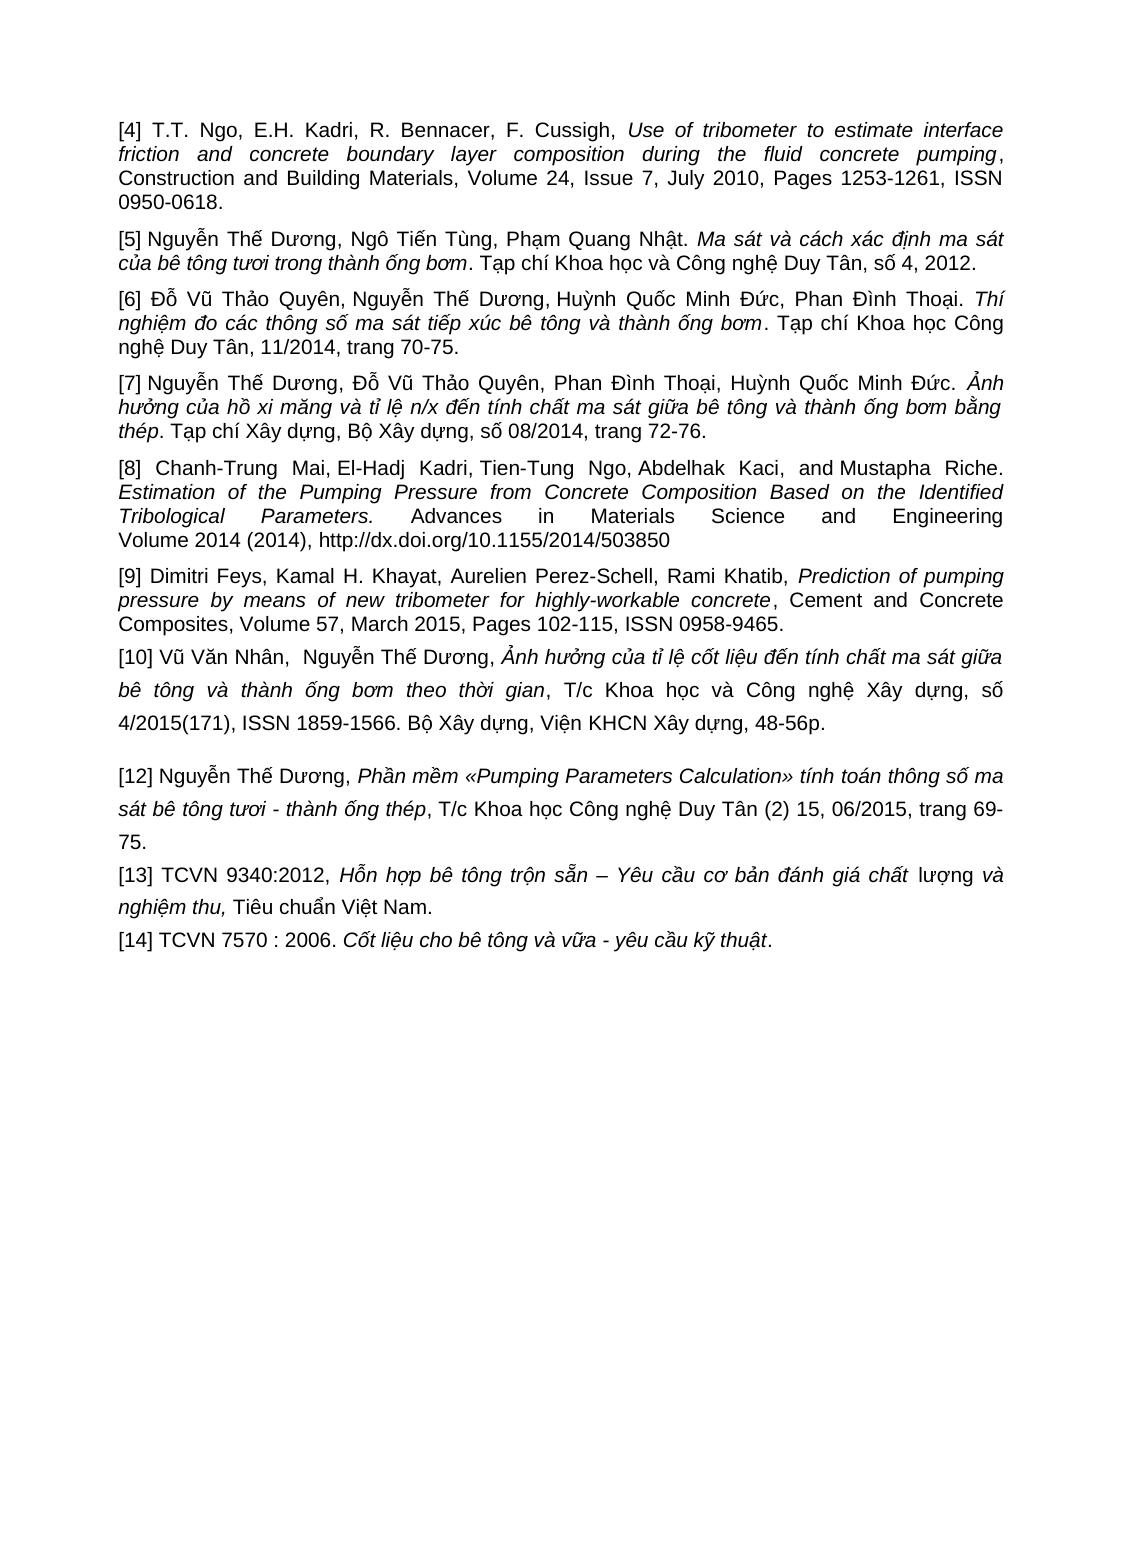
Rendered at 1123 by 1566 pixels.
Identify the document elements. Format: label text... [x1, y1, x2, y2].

text [9] Dimitri Feys, Kamal H. Khayat, Aurelien Perez-Schell, Rami Khatib, Prediction of pumping pressure by means of new tribometer for highly-workable concrete, Cement and Concrete Composites, Volume 57, March 2015, Pages 102-115, ISSN 0958-9465. [118, 564, 1004, 636]
text [4] T.T. Ngo, E.H. Kadri, R. Bennacer, F. Cussigh, Use of tribometer to estimate interface friction and concrete boundary layer composition during the fluid concrete pumping, Construction and Building Materials, Volume 24, Issue 7, July 2010, Pages 1253-1261, ISSN 0950-0618. [118, 118, 1004, 214]
text [6] Đỗ Vũ Thảo Quyên, Nguyễn Thế Dương, Huỳnh Quốc Minh Đức, Phan Đình Thoại. Thí nghiệm đo các thông số ma sát tiếp xúc bê tông và thành ống bơm. Tạp chí Khoa học Công nghệ Duy Tân, 11/2014, trang 70-75. [118, 287, 1004, 359]
text [14] TCVN 7570 : 2006. Cốt liệu cho bê tông và vữa - yêu cầu kỹ thuật. [118, 919, 1004, 952]
text [5] Nguyễn Thế Dương, Ngô Tiến Tùng, Phạm Quang Nhật. Ma sát và cách xác định ma sát của bê tông tươi trong thành ống bơm. Tạp chí Khoa học và Công nghệ Duy Tân, số 4, 2012. [118, 226, 1004, 274]
text [7] Nguyễn Thế Dương, Đỗ Vũ Thảo Quyên, Phan Đình Thoại, Huỳnh Quốc Minh Đức. Ảnh hưởng của hồ xi măng và tỉ lệ n/x đến tính chất ma sát giữa bê tông và thành ống bơm bằng thép. Tạp chí Xây dựng, Bộ Xây dựng, số 08/2014, trang 72-76. [118, 371, 1004, 443]
text [12] Nguyễn Thế Dương, Phần mềm «Pumping Parameters Calculation» tính toán thông số ma sát bê tông tươi - thành ống thép, T/c Khoa học Công nghệ Duy Tân (2) 15, 06/2015, trang 69-75. [118, 755, 1004, 853]
text [8] Chanh-Trung Mai, El-Hadj Kadri, Tien-Tung Ngo, Abdelhak Kaci, and Mustapha Riche. Estimation of the Pumping Pressure from Concrete Composition Based on the Identified Tribological Parameters. Advances in Materials Science and Engineering Volume 2014 (2014), http://dx.doi.org/10.1155/2014/503850 [118, 456, 1004, 551]
text [13] TCVN 9340:2012, Hỗn hợp bê tông trộn sẵn – Yêu cầu cơ bản đánh giá chất lượng và nghiệm thu, Tiêu chuẩn Việt Nam. [118, 853, 1004, 919]
text [10] Vũ Văn Nhân, Nguyễn Thế Dương, Ảnh hưởng của tỉ lệ cốt liệu đến tính chất ma sát giữa bê tông và thành ống bơm theo thời gian, T/c Khoa học và Công nghệ Xây dựng, số 4/2015(171), ISSN 1859-1566. Bộ Xây dựng, Viện KHCN Xây dựng, 48-56p. [118, 636, 1004, 734]
